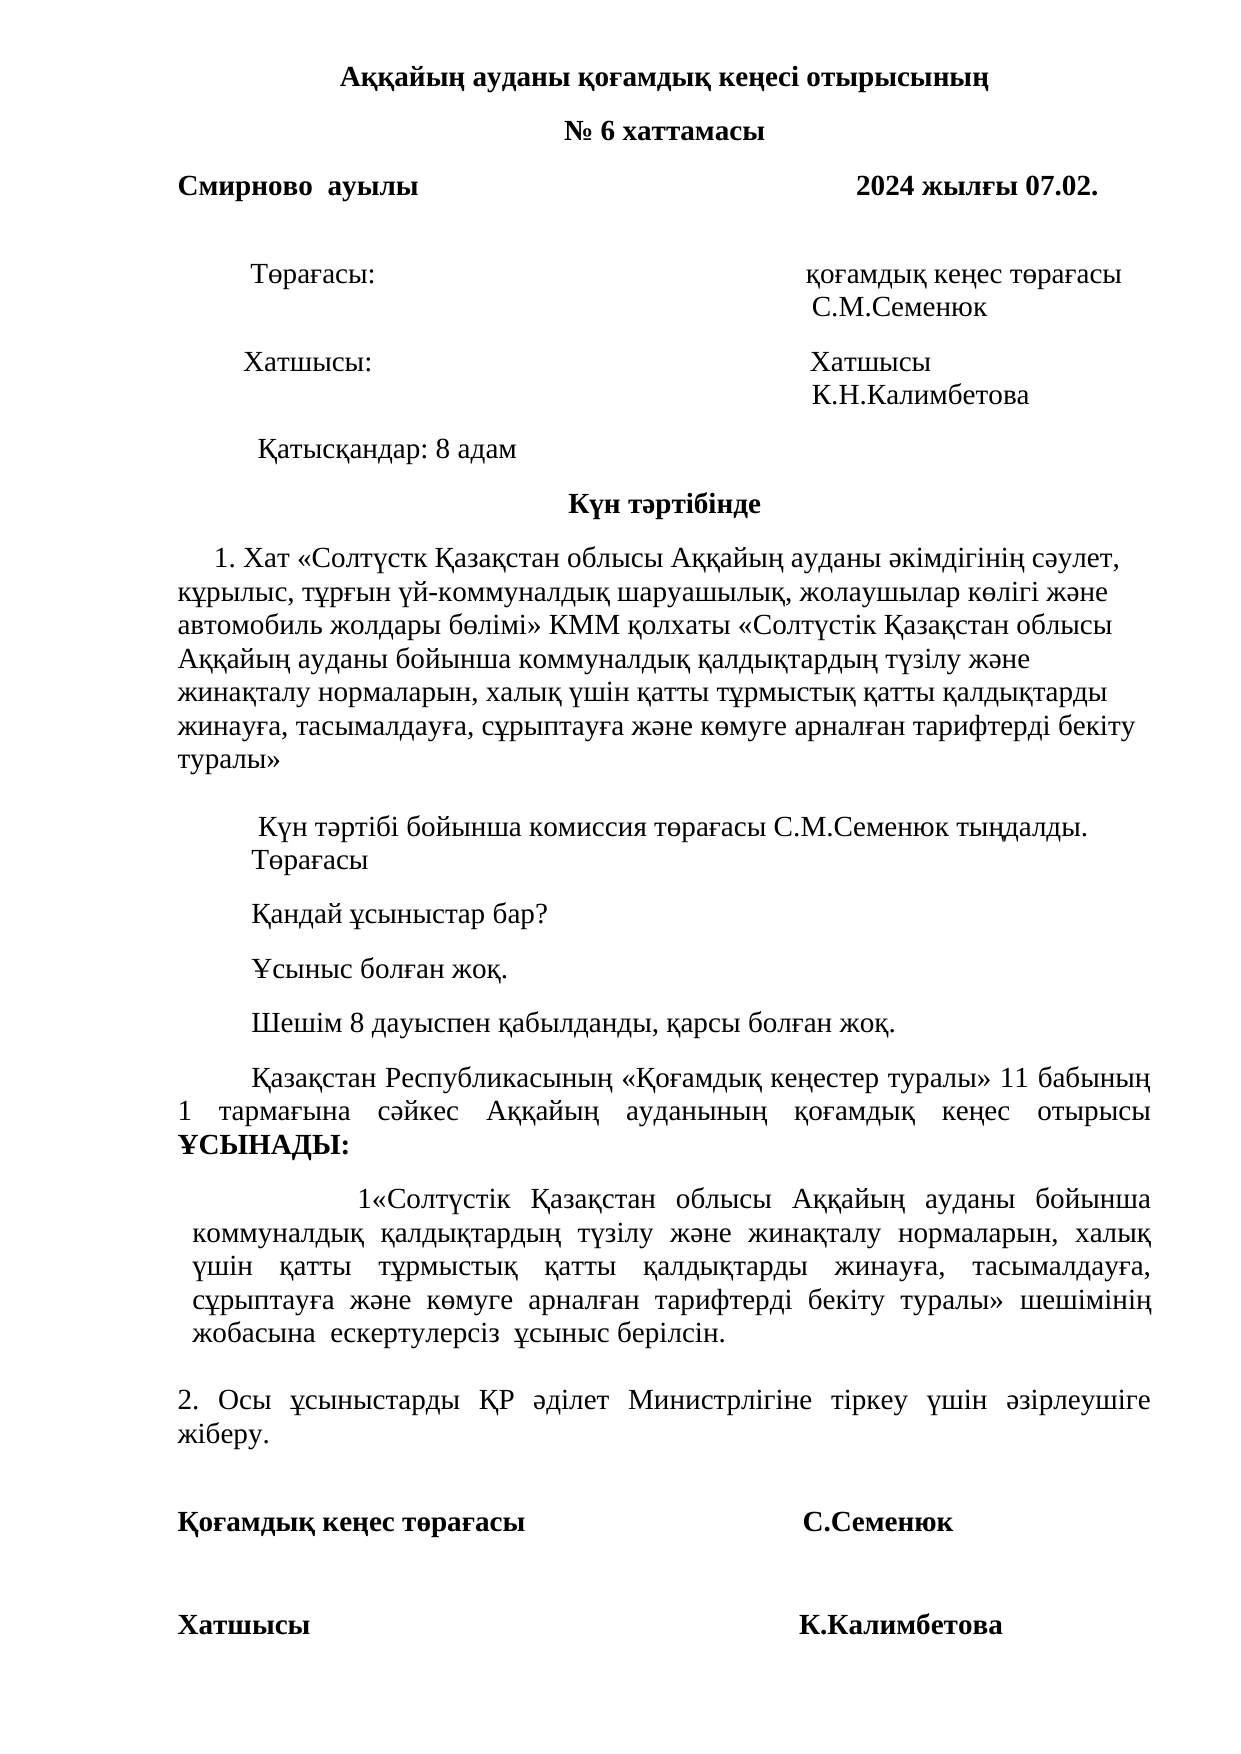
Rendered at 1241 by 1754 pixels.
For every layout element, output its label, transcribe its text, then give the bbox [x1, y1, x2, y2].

text Қоғамдық кеңес төрағасы С.Семенюк [177, 1504, 1152, 1537]
text К.Н.Калимбетова [177, 377, 1152, 411]
text 1«Солтүстік Қазақстан облысы Аққайың ауданы бойынша коммуналдық қалдықтардың түзілу және жинақталу нормаларын, халық үшін қатты тұрмыстық қатты қалдықтарды жинауға, тасымалдауға, сұрыптауға және көмуге арналған тарифтерді бекіту туралы» шешімінің жобасына ескертулерсіз ұсыныс берілсін. [177, 1181, 1152, 1349]
text № 6 хаттамасы [177, 113, 1152, 147]
text Қазақстан Республикасының «Қоғамдық кеңестер туралы» 11 бабының 1 тармағына сәйкес Аққайың ауданының қоғамдық кеңес отырысы ҰСЫНАДЫ: [177, 1060, 1152, 1160]
text Ұсыныс болған жоқ. [177, 951, 1152, 984]
text Күн тәртібінде [177, 486, 1152, 519]
text Қатысқандар: 8 адам [177, 432, 1152, 465]
text Хатшысы: Хатшысы [177, 344, 1152, 377]
text Хатшысы К.Калимбетова [177, 1607, 1152, 1641]
text Төрағасы: қоғамдық кеңес төрағасы [177, 256, 1152, 289]
text Аққайың ауданы қоғамдық кеңесі отырысының [177, 59, 1152, 93]
text Смирново ауылы 2024 жылғы 07.02. [177, 168, 1152, 201]
text С.М.Семенюк [177, 289, 1152, 323]
text 2. Осы ұсыныстарды ҚР әділет Министрлігіне тіркеу үшін әзірлеушіге жіберу. [177, 1382, 1152, 1449]
text Күн тәртібі бойынша комиссия төрағасы С.М.Семенюк тыңдалды. [207, 809, 1152, 842]
text Қандай ұсыныстар бар? [177, 897, 1152, 930]
text 1. Хат «Солтүстк Қазақстан облысы Аққайың ауданы әкімдігінің сәулет, кұрылыс, тұрғын үй-коммуналдық шаруашылық, жолаушылар көлігі және автомобиль жолдары бөлімі» КММ қолхаты «Солтүстік Қазақстан облысы Аққайың ауданы бойынша коммуналдық қалдықтардың түзілу және жинақталу нормаларын, халық үшін қатты тұрмыстық қатты қалдықтарды жинауға, тасымалдауға, сұрыптауға және көмуге арналған тарифтерді бекіту туралы» [177, 540, 1152, 775]
text Шешім 8 дауыспен қабылданды, қарсы болған жоқ. [177, 1005, 1152, 1039]
text Төрағасы [177, 842, 1152, 876]
